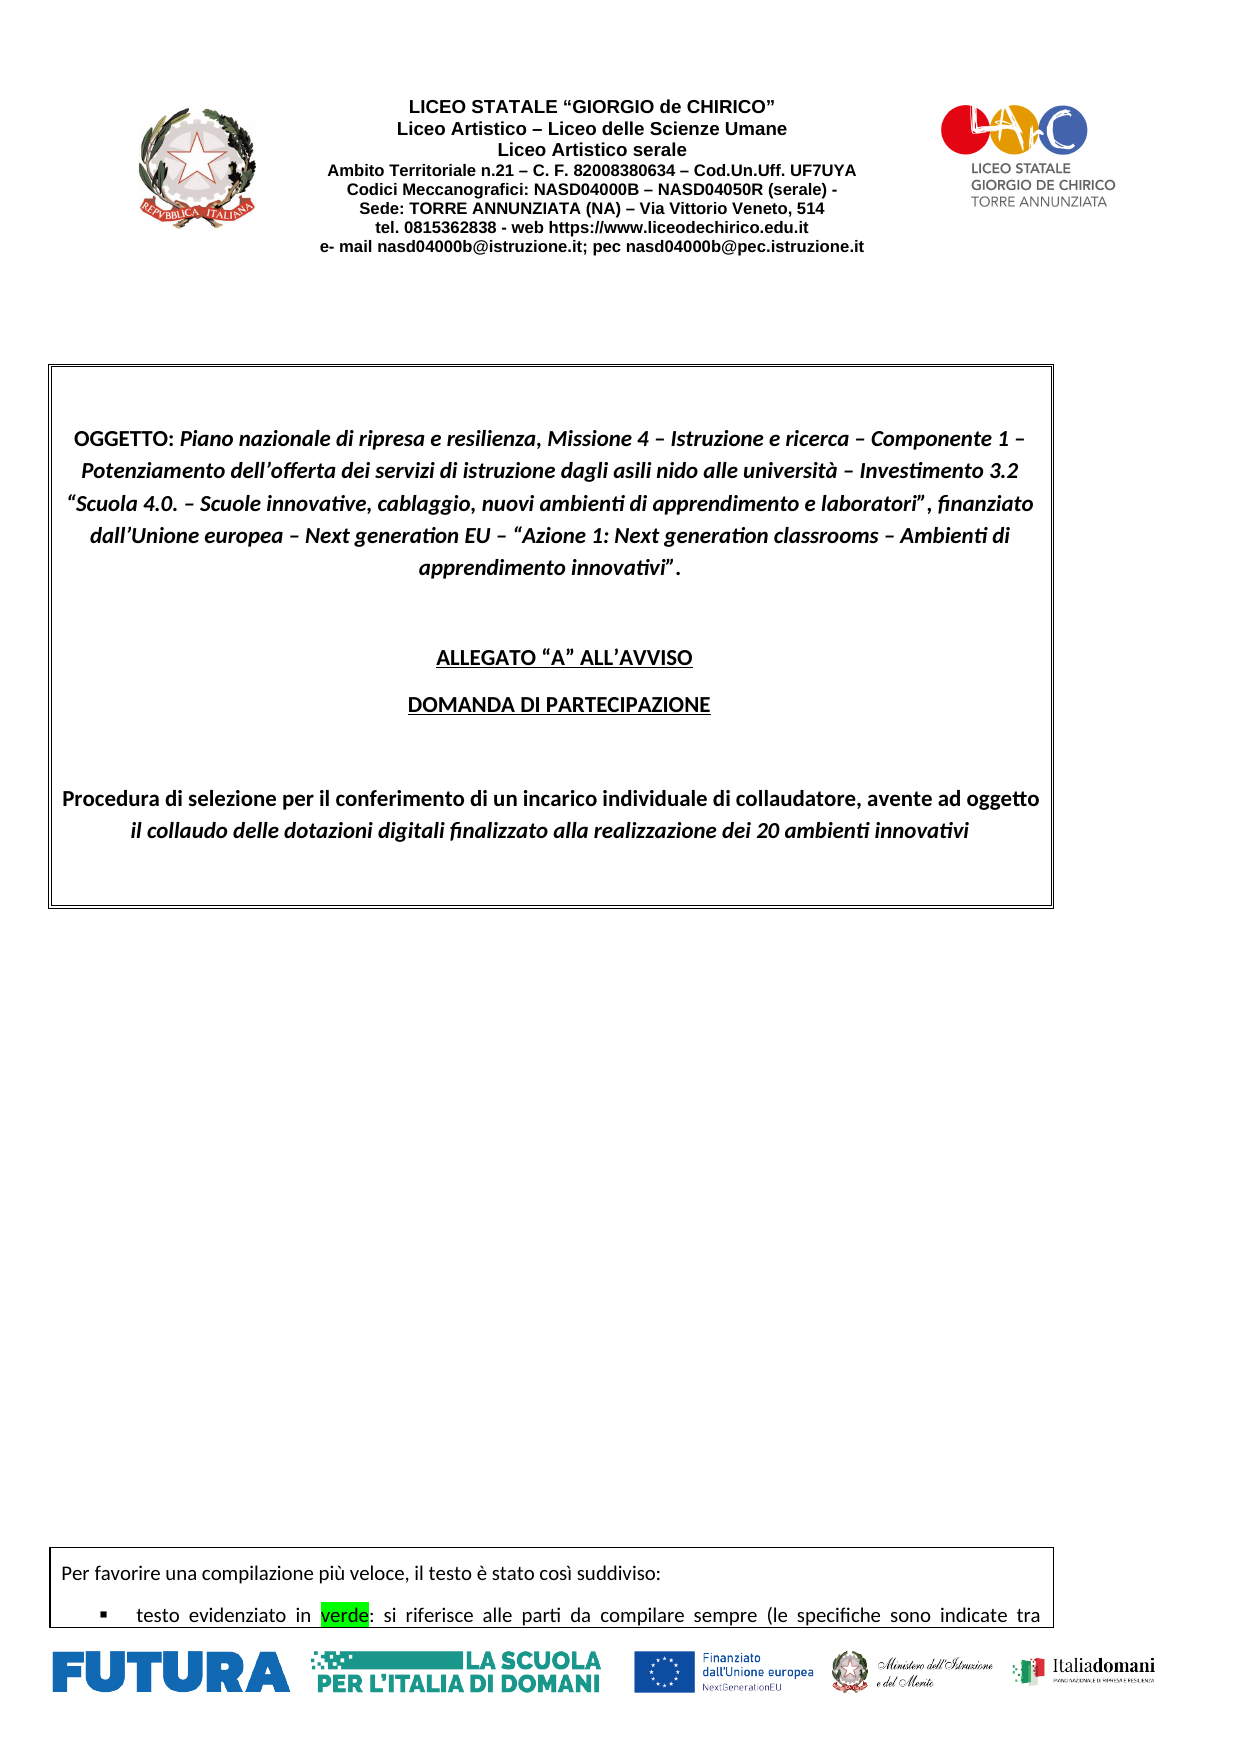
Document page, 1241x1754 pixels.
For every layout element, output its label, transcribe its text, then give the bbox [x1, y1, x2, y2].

picture [911, 75, 1148, 243]
picture [50, 1648, 1157, 1696]
table_header OGGETTO: Piano nazionale di ripresa e resilienza, Missione 4 – Istruzione e ricerca – Componente 1 – Potenziamento dell’offerta dei servizi di istruzione dagli asili nido alle università – Investimento 3.2 “Scuola 4.0. – Scuole innovative, cablaggio, nuovi ambienti di apprendimento e laboratori”, finanziato dall’Unione europea – Next generation EU – “Azione 1: Next generation classrooms – Ambienti di apprendimento innovativi”. ALLEGATO “A” ALL’AVVISO DOMANDA DI PARTECIPAZIONE Procedura di selezione per il conferimento di un incarico individuale di collaudatore, avente ad oggetto il collaudo delle dotazioni digitali finalizzato alla realizzazione dei 20 ambienti innovativi [52, 367, 1051, 905]
picture [136, 107, 258, 230]
